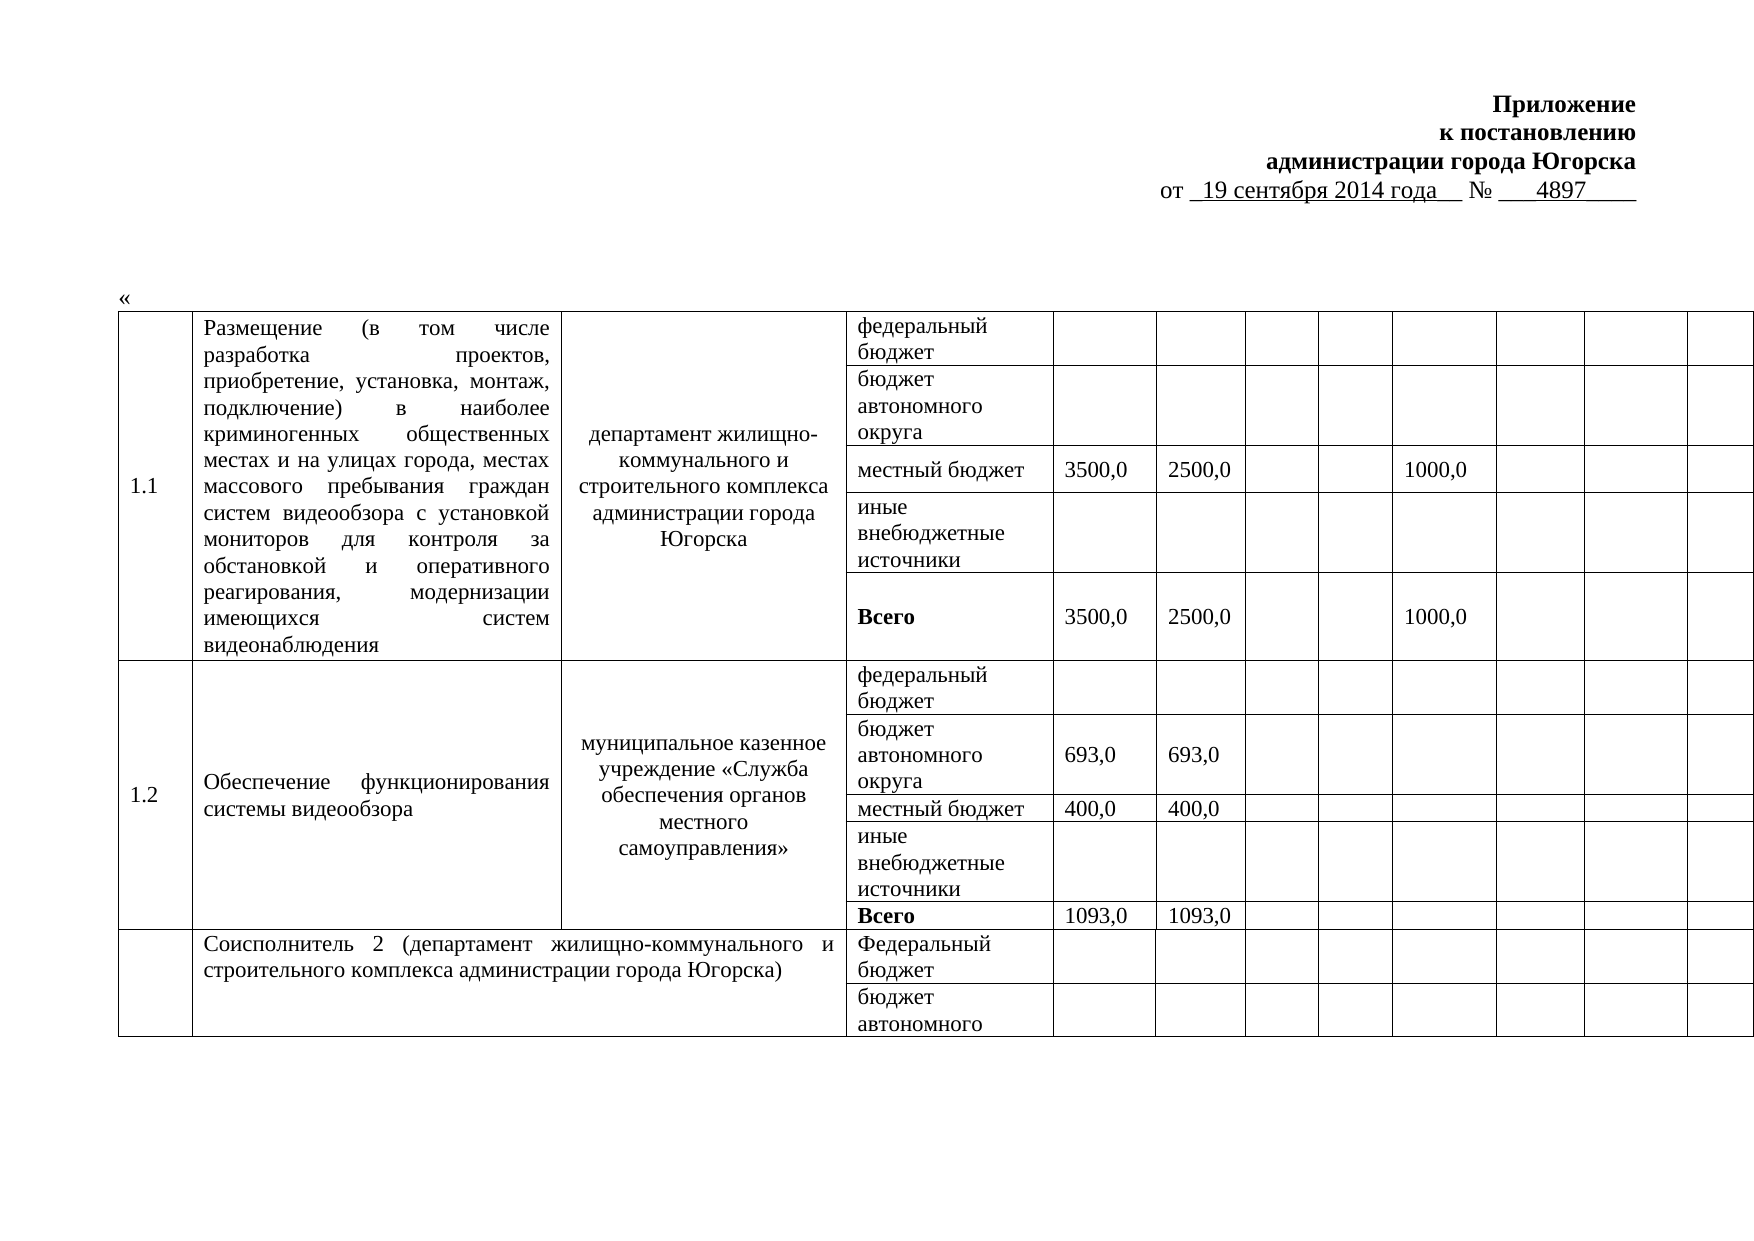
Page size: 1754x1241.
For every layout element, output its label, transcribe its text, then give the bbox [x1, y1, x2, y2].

table_cell [1497, 366, 1584, 444]
text « [118, 282, 1636, 311]
table_cell [1319, 902, 1392, 929]
table_cell [1246, 661, 1318, 714]
table_cell [1157, 493, 1245, 572]
table_cell [1157, 822, 1245, 901]
table_cell [1157, 366, 1245, 444]
table_cell [1246, 902, 1318, 929]
table_cell 1093,0 [1054, 902, 1156, 929]
table_cell [1246, 795, 1318, 821]
table_cell 2500,0 [1157, 446, 1245, 492]
table_cell [1585, 573, 1687, 660]
table_cell [1319, 661, 1392, 714]
table_cell [1157, 661, 1245, 714]
table_cell Всего [847, 902, 1053, 929]
table_cell [1319, 573, 1392, 660]
table_header [1497, 312, 1584, 364]
table_cell [1319, 366, 1392, 444]
table_cell [1319, 822, 1392, 901]
table_cell Обеспечение функционирования системы видеообзора [193, 661, 561, 929]
table_cell 1093,0 [1157, 902, 1245, 929]
table_cell [1319, 715, 1392, 794]
table_cell [1497, 984, 1584, 1036]
table_cell [1585, 902, 1687, 929]
table_cell [1054, 493, 1156, 572]
table_cell Соисполнитель 2 (департамент жилищно-коммунального и строительного комплекса администрации города Югорска) [193, 930, 846, 1036]
table_cell 1.2 [119, 661, 192, 929]
table_cell 3500,0 [1054, 446, 1156, 492]
table_cell [1393, 366, 1496, 444]
table_cell [1688, 446, 1753, 492]
table_cell [1585, 366, 1687, 444]
table_cell [1156, 930, 1245, 982]
table_cell иные внебюджетные источники [847, 822, 1053, 901]
table_cell [1246, 930, 1318, 982]
table_cell [1497, 795, 1584, 821]
table_cell [1246, 366, 1318, 444]
table_cell [1585, 822, 1687, 901]
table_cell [847, 984, 1053, 1036]
table_cell [1054, 661, 1156, 714]
table_cell [1319, 446, 1392, 492]
table_cell [1585, 930, 1687, 982]
table_cell 400,0 [1157, 795, 1245, 821]
text к постановлению [118, 117, 1636, 146]
table_cell [1688, 366, 1753, 444]
table_cell [1585, 493, 1687, 572]
table_cell [1393, 715, 1496, 794]
table_cell 1000,0 [1393, 446, 1496, 492]
table_cell [1497, 493, 1584, 572]
table_cell [1393, 930, 1496, 982]
table_header [1246, 312, 1318, 364]
table_cell иные внебюджетные источники [847, 493, 1053, 572]
table_cell [1585, 795, 1687, 821]
table_cell [1393, 822, 1496, 901]
table_cell [1246, 984, 1318, 1036]
table_cell [1497, 715, 1584, 794]
table_cell бюджет автономного округа [847, 715, 1053, 794]
table_cell федеральный бюджет [847, 661, 1053, 714]
table_cell [1156, 984, 1245, 1036]
table_cell [119, 930, 192, 1036]
table_cell 2500,0 [1157, 573, 1245, 660]
table_cell 1000,0 [1393, 573, 1496, 660]
table_cell [1054, 366, 1156, 444]
table_cell [1497, 661, 1584, 714]
text администрации города Югорска [118, 146, 1636, 175]
table_cell [1688, 493, 1753, 572]
table_cell [1246, 446, 1318, 492]
table_cell 693,0 [1157, 715, 1245, 794]
table_cell [1319, 795, 1392, 821]
table_cell [1585, 661, 1687, 714]
table_cell [1585, 715, 1687, 794]
table_header федеральный бюджет [847, 312, 1053, 364]
table_cell [1497, 446, 1584, 492]
table_header Размещение (в том числе разработка проектов, приобретение, установка, монтаж, подключение) в наиболее криминогенных общественных местах и на улицах города, местах массового пребывания граждан систем видеообзора с установкой мониторов для контроля за обстановкой и оперативного реагирования, модернизации имеющихся систем видеонаблюдения [193, 312, 561, 660]
table_cell [1688, 822, 1753, 901]
table_cell [1688, 795, 1753, 821]
text от _19 сентября 2014 года__ № ___4897____ [118, 175, 1636, 204]
table_cell [1688, 984, 1753, 1036]
table_cell [1688, 573, 1753, 660]
table_cell [1246, 822, 1318, 901]
table_cell 693,0 [1054, 715, 1156, 794]
table_cell муниципальное казенное учреждение «Служба обеспечения органов местного самоуправления» [562, 661, 846, 929]
table_cell [1054, 930, 1155, 982]
table_cell [1393, 493, 1496, 572]
table_cell [1497, 902, 1584, 929]
table_cell [1054, 822, 1156, 901]
table_header 1.1 [119, 312, 192, 660]
table_header департамент жилищно-коммунального и строительного комплекса администрации города Югорска [562, 312, 846, 660]
table_cell [1688, 661, 1753, 714]
table_cell [1688, 902, 1753, 929]
table_cell местный бюджет [847, 795, 1053, 821]
table_cell 400,0 [1054, 795, 1156, 821]
table_cell [1054, 984, 1155, 1036]
table_cell [1393, 902, 1496, 929]
table_cell Федеральный бюджет [847, 930, 1053, 982]
table_cell местный бюджет [847, 446, 1053, 492]
table_header [1585, 312, 1687, 364]
table_cell [1497, 822, 1584, 901]
table_cell [1246, 573, 1318, 660]
table_cell бюджет автономного округа [847, 366, 1053, 444]
table_cell [1319, 984, 1392, 1036]
table_cell [1497, 573, 1584, 660]
table_cell [1585, 446, 1687, 492]
text Приложение [118, 89, 1636, 117]
table_cell [1319, 930, 1392, 982]
table_header [1157, 312, 1245, 364]
table_cell 3500,0 [1054, 573, 1156, 660]
table_cell [1688, 715, 1753, 794]
table_header [1688, 312, 1753, 364]
table_cell [1393, 984, 1496, 1036]
table_cell [1319, 493, 1392, 572]
table_cell [1688, 930, 1753, 982]
table_cell Всего [847, 573, 1053, 660]
table_header [1393, 312, 1496, 364]
table_cell [1497, 930, 1584, 982]
table_cell [1393, 795, 1496, 821]
table_cell [1585, 984, 1687, 1036]
table_header [1054, 312, 1156, 364]
table_cell [1246, 715, 1318, 794]
table_cell [1393, 661, 1496, 714]
table_cell [1246, 493, 1318, 572]
table_header [1319, 312, 1392, 364]
